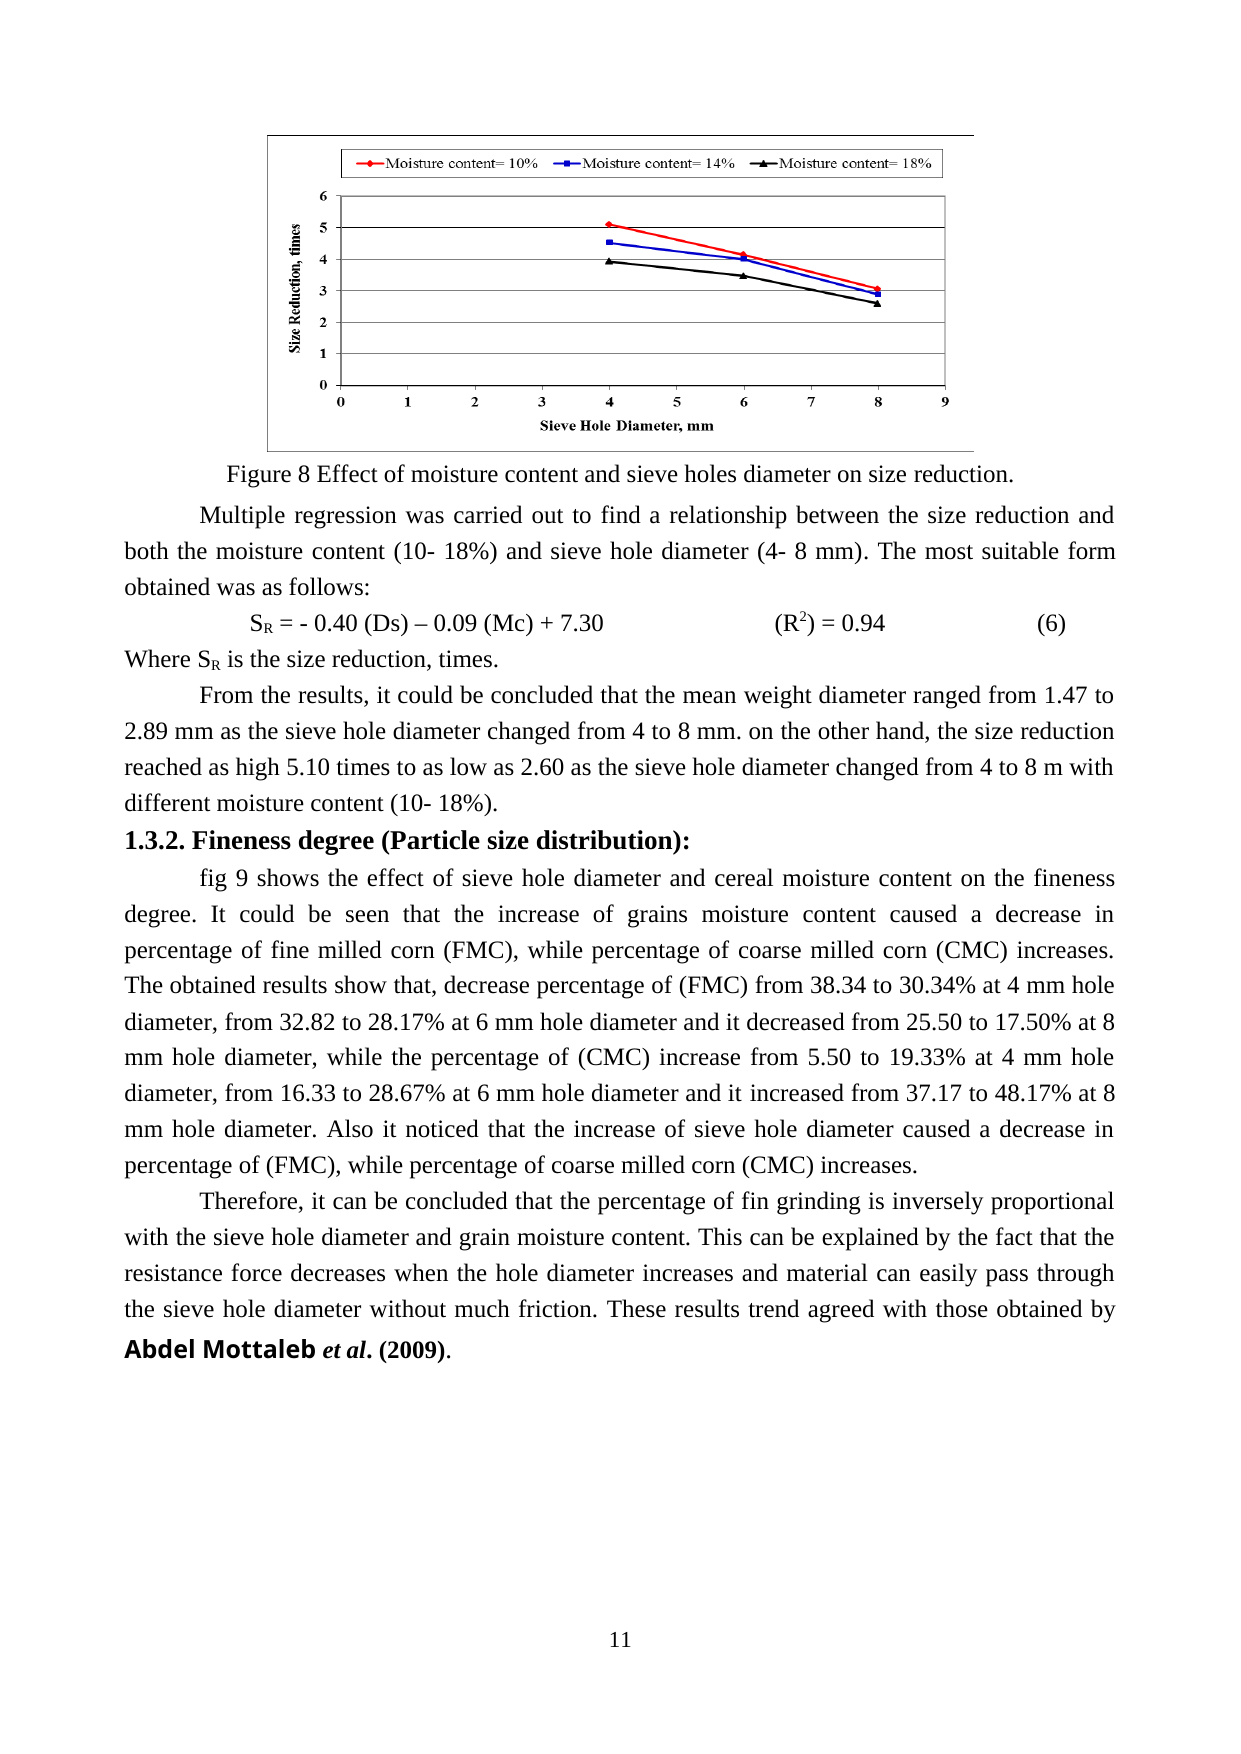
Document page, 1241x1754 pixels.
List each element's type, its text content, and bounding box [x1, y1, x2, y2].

picture [266, 135, 974, 452]
text 1.3.2. Fineness degree (Particle size distribution): [124, 824, 1116, 855]
text From the results, it could be concluded that the mean weight diameter ranged from 1.47 to 2.89 mm as the sieve hole diameter changed from 4 to 8 mm. on the other hand, the size reduction reached as high 5.10 times to as low as 2.60 as the sieve hole diameter changed from 4 to 8 m with different moisture content (10- 18%). [124, 680, 1116, 817]
text Therefore, it can be concluded that the percentage of fin grinding is inversely proportional with the sieve hole diameter and grain moisture content. This can be explained by the fact that the resistance force decreases when the hole diameter increases and material can easily pass through the sieve hole diameter without much friction. These results trend agreed with those obtained by Abdel Mottaleb et al. (2009). [124, 1186, 1116, 1365]
text SR = - 0.40 (Ds) – 0.09 (Mc) + 7.30 (R2) = 0.94 (6) [124, 608, 1116, 637]
text Figure 8 Effect of moisture content and sieve holes diameter on size reduction. [124, 459, 1116, 487]
text fig 9 shows the effect of sieve hole diameter and cereal moisture content on the fineness degree. It could be seen that the increase of grains moisture content caused a decrease in percentage of fine milled corn (FMC), while percentage of coarse milled corn (CMC) increases. The obtained results show that, decrease percentage of (FMC) from 38.34 to 30.34% at 4 mm hole diameter, from 32.82 to 28.17% at 6 mm hole diameter and it decreased from 25.50 to 17.50% at 8 mm hole diameter, while the percentage of (CMC) increase from 5.50 to 19.33% at 4 mm hole diameter, from 16.33 to 28.67% at 6 mm hole diameter and it increased from 37.17 to 48.17% at 8 mm hole diameter. Also it noticed that the increase of sieve hole diameter caused a decrease in percentage of (FMC), while percentage of coarse milled corn (CMC) increases. [124, 863, 1116, 1179]
text Where SR is the size reduction, times. [124, 644, 1116, 673]
text Multiple regression was carried out to find a relationship between the size reduction and both the moisture content (10- 18%) and sieve hole diameter (4- 8 mm). The most suitable form obtained was as follows: [124, 501, 1116, 601]
